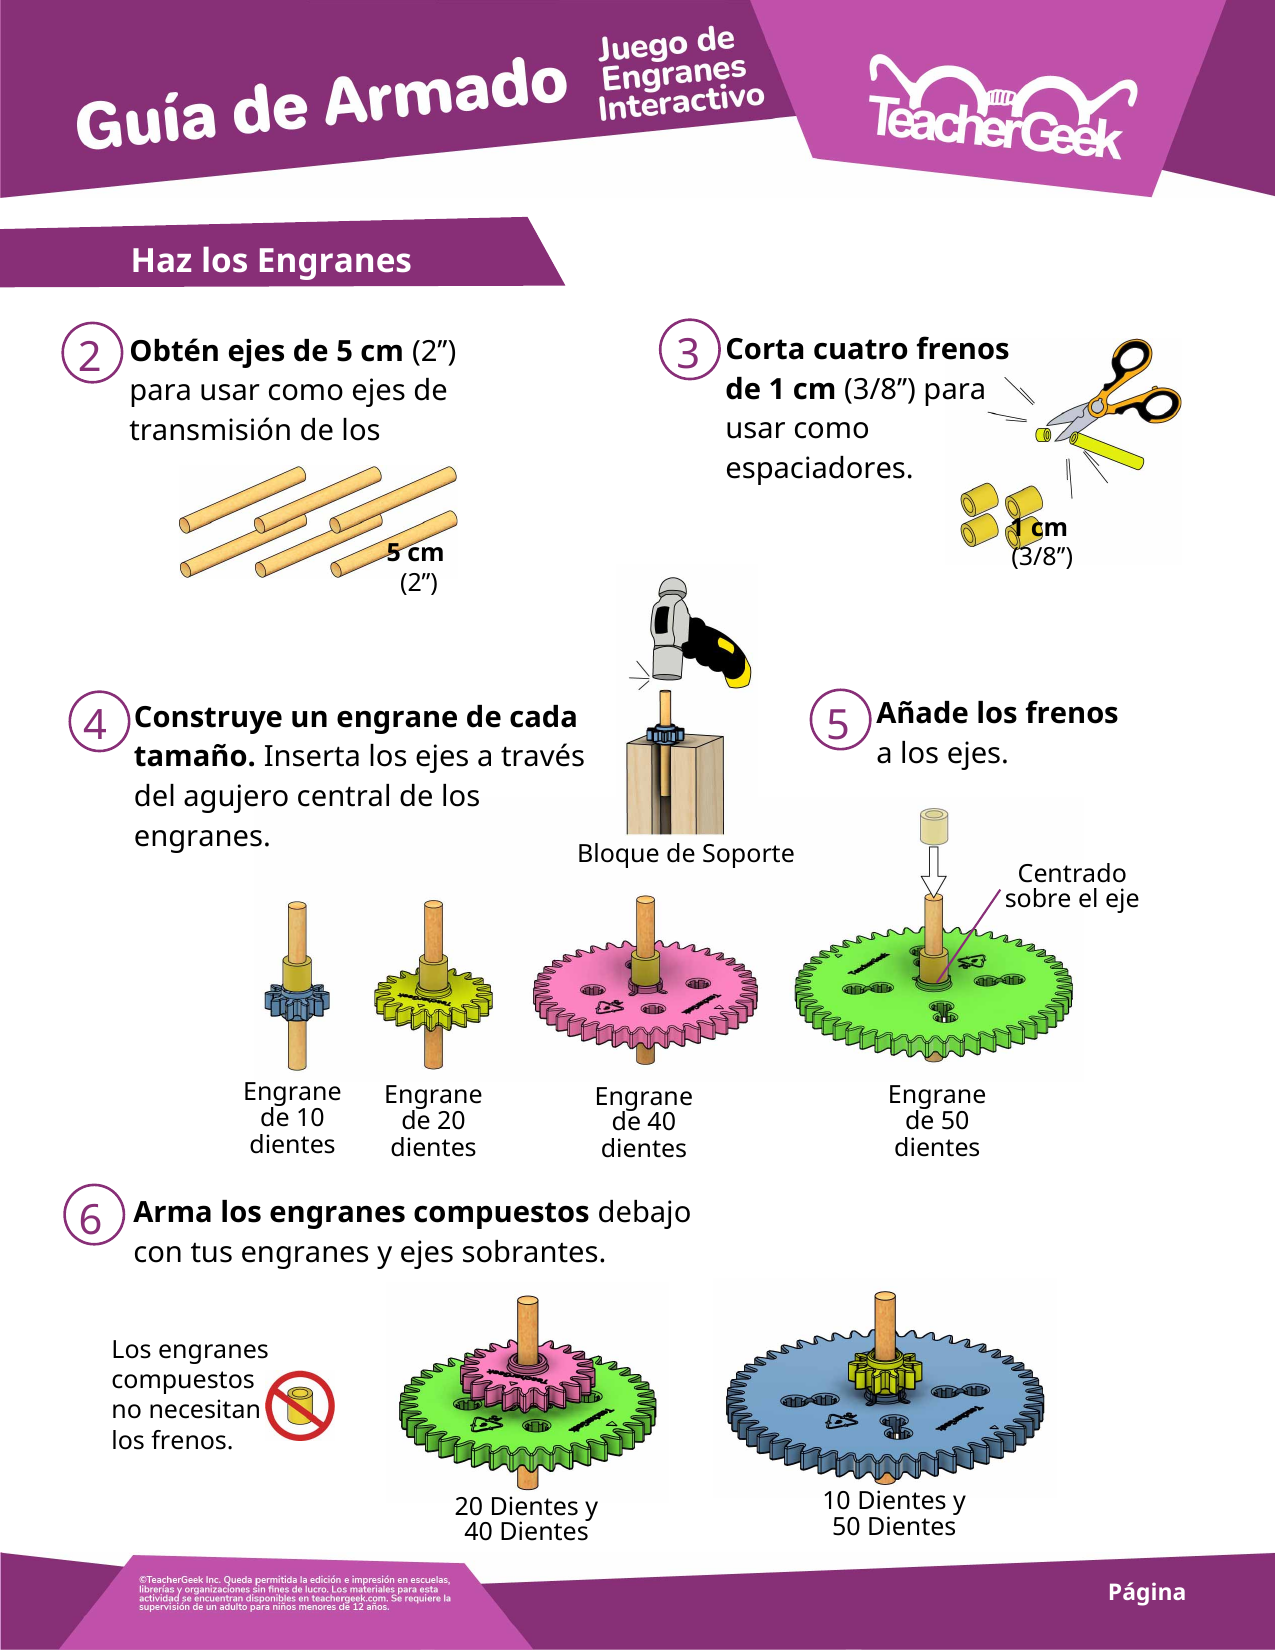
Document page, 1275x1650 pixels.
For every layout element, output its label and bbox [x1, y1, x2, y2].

picture [403, 797, 412, 804]
picture [0, 0, 1275, 198]
picture [178, 465, 458, 579]
picture [945, 391, 952, 397]
picture [452, 797, 461, 804]
picture [1045, 557, 1053, 563]
picture [265, 1370, 335, 1441]
picture [0, 1552, 1275, 1650]
picture [944, 385, 952, 391]
picture [713, 1278, 1057, 1498]
picture [386, 1282, 669, 1503]
picture [944, 338, 1182, 565]
picture [862, 1493, 871, 1498]
picture [275, 797, 284, 804]
picture [253, 564, 1084, 1082]
picture [371, 798, 378, 804]
